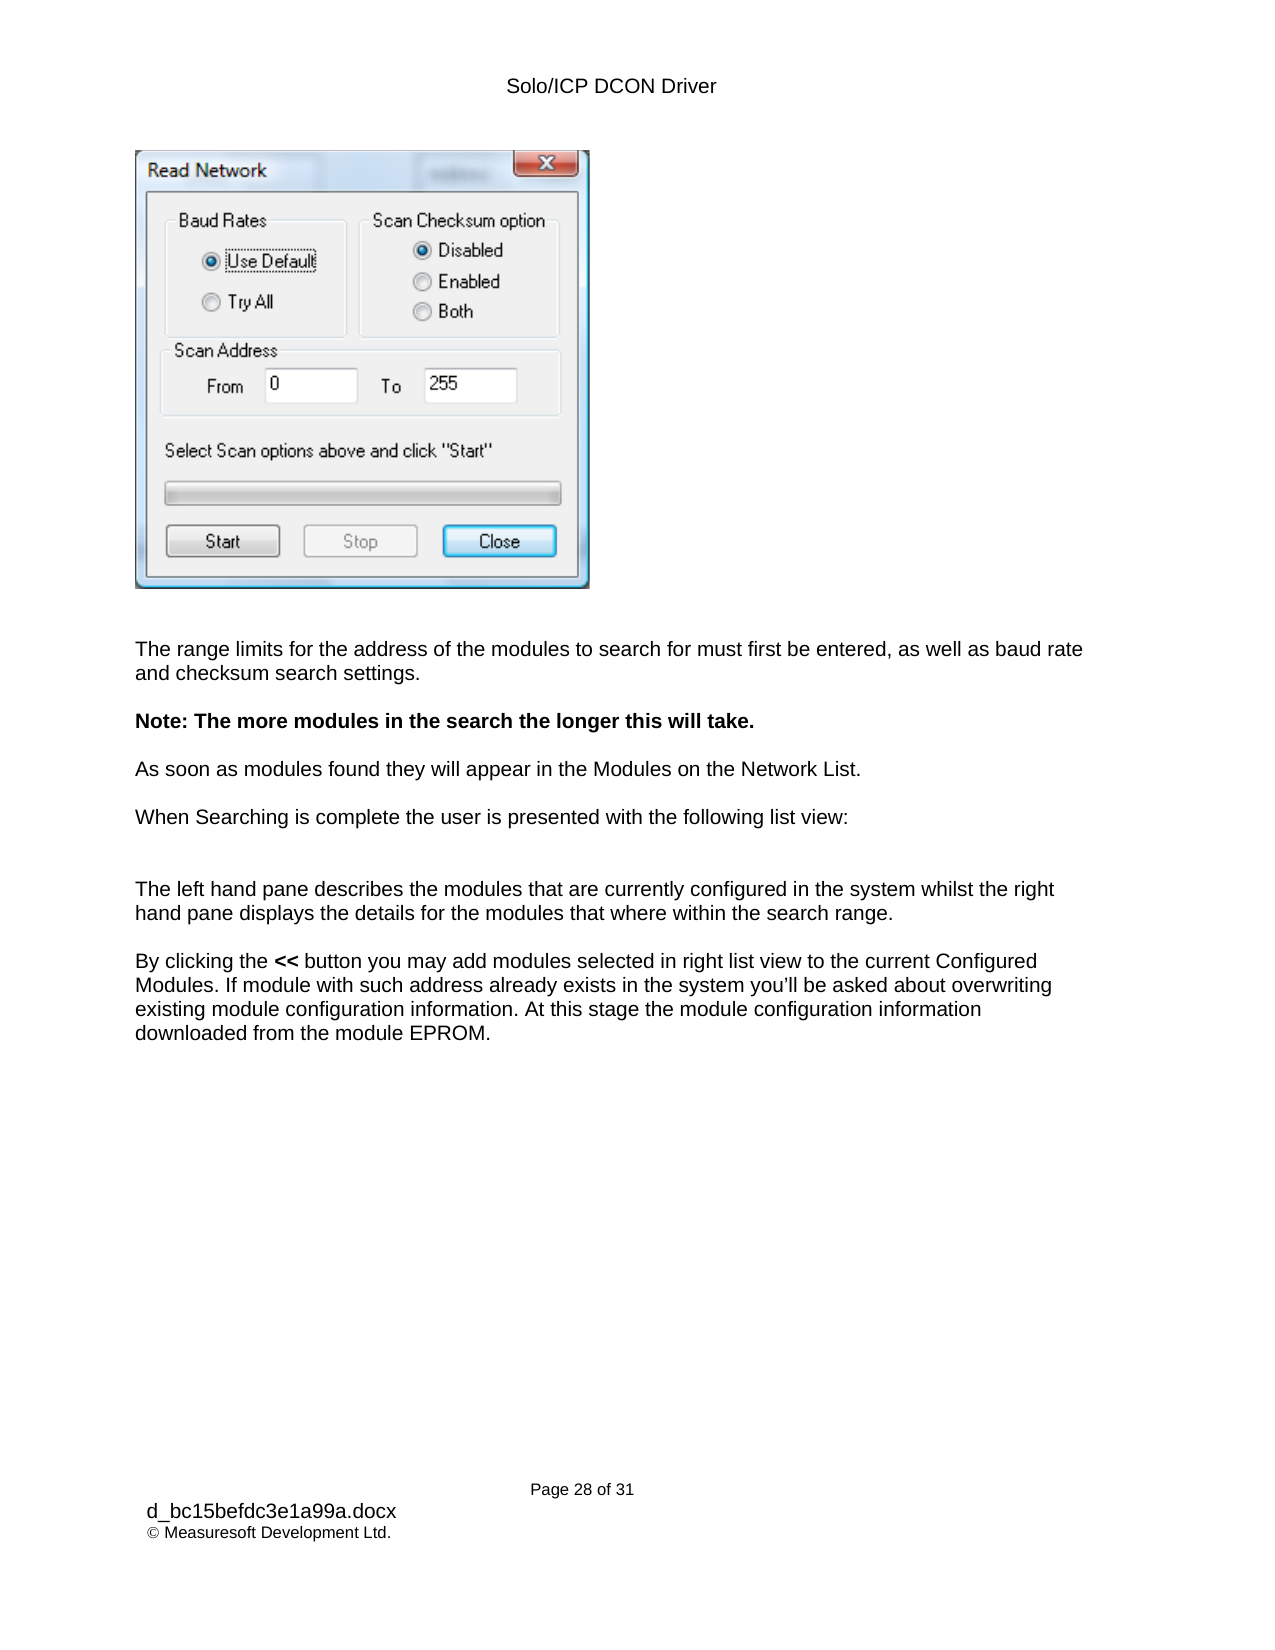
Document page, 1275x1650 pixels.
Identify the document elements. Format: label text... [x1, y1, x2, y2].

text The left hand pane describes the modules that are currently configured in the system whilst the right hand pane displays the details for the modules that where within the search range. [135, 877, 1087, 924]
text When Searching is complete the user is presented with the following list view: [135, 805, 1087, 829]
text As soon as modules found they will appear in the Modules on the Network List. [135, 757, 1087, 781]
picture [135, 150, 590, 589]
text By clicking the << button you may add modules selected in right list view to the current Configured Modules. If module with such address already exists in the system you’ll be asked about overwriting existing module configuration information. At this stage the module configuration information downloaded from the module EPROM. [135, 948, 1087, 1044]
text The range limits for the address of the modules to search for must first be entered, as well as baud rate and checksum search settings. [135, 637, 1087, 685]
text Note: The more modules in the search the longer this will take. [135, 709, 1087, 733]
